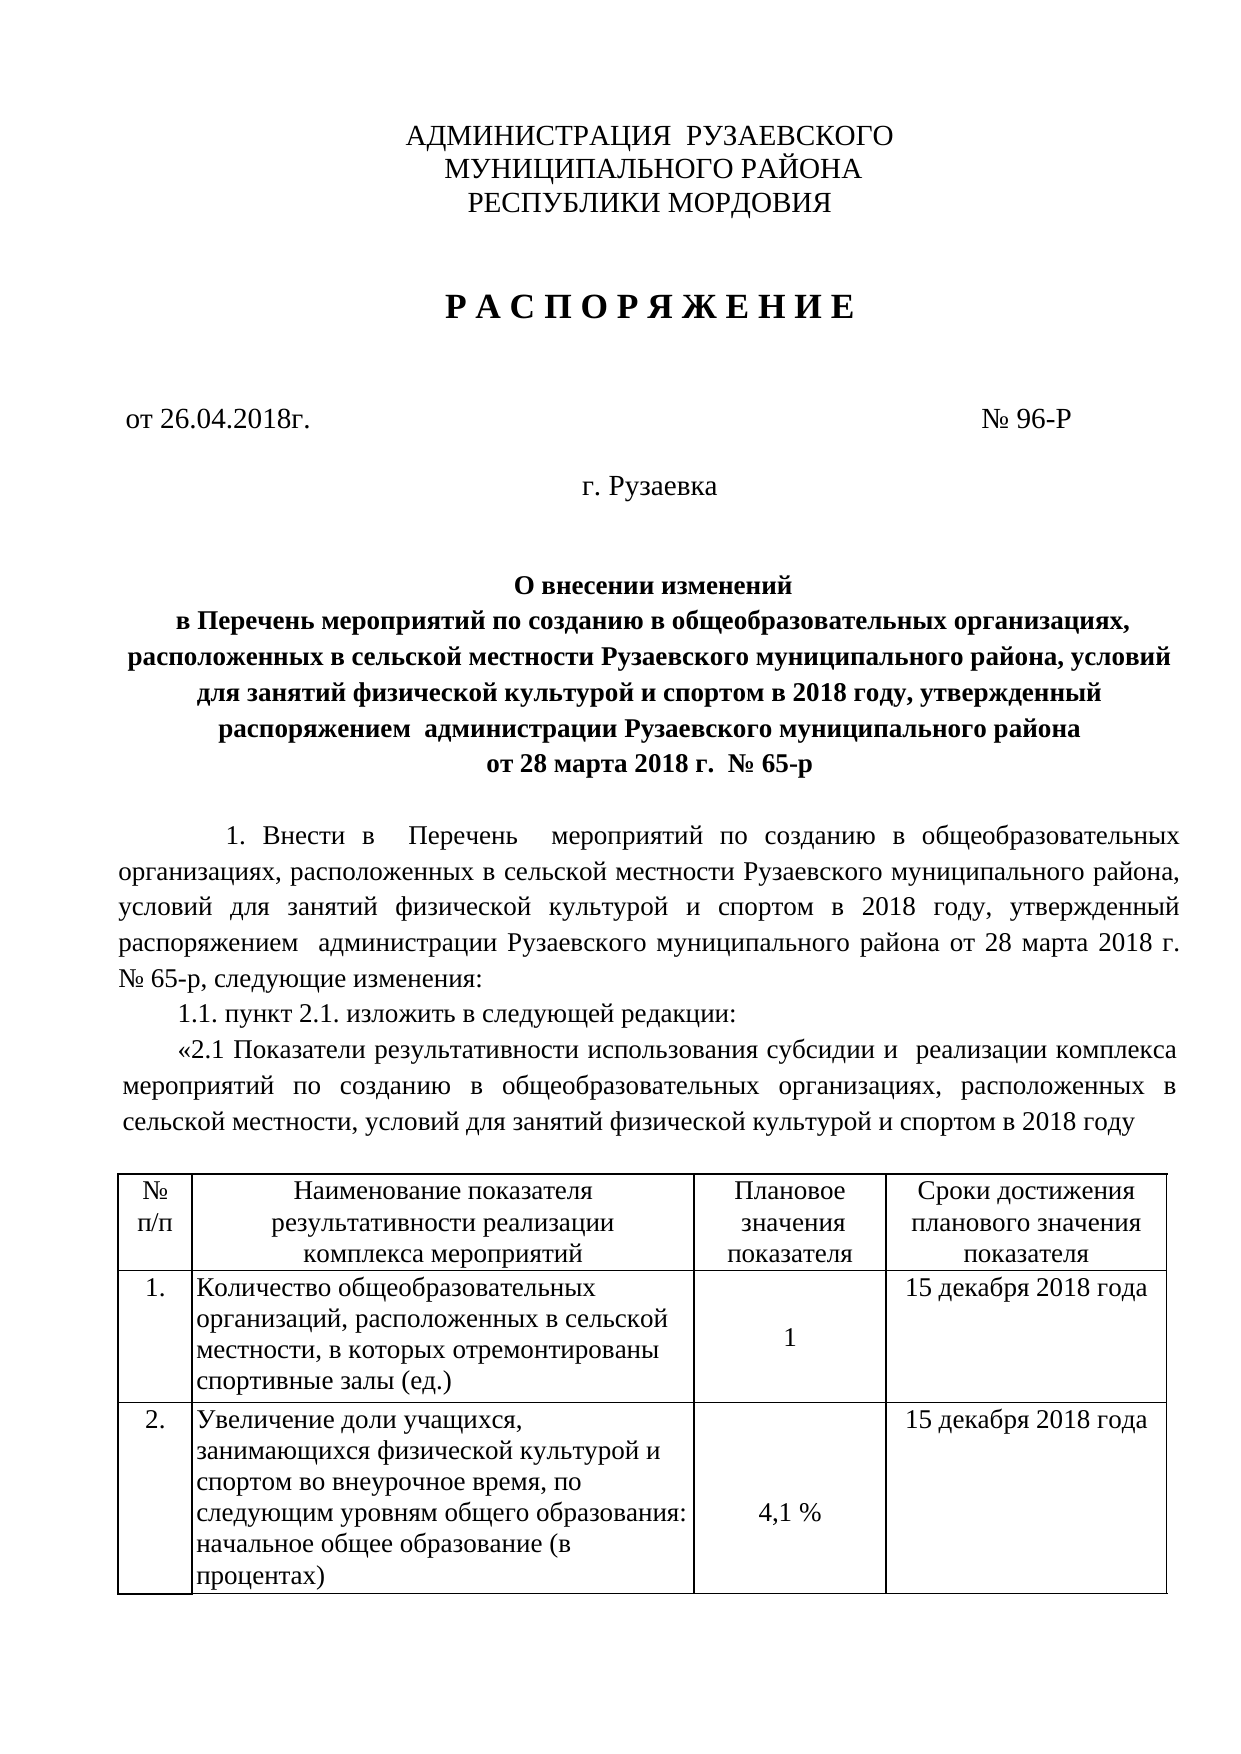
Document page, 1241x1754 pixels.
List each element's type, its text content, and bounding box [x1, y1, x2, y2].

table_cell 1 [695, 1271, 885, 1401]
text Р А С П О Р Я Ж Е Н И Е [118, 286, 1181, 327]
table_cell 15 декабря 2018 года [887, 1271, 1166, 1401]
table_cell 4,1 % [695, 1403, 885, 1593]
text МУНИЦИПАЛЬНОГО РАЙОНА [118, 152, 1181, 185]
text «2.1 Показатели результативности использования субсидии и реализации комплекса мероприятий по созданию в общеобразовательных организациях, расположенных в сельской местности, условий для занятий физической культурой и спортом в 2018 году [122, 1033, 1177, 1136]
table_header Наименование показателя результативности реализации комплекса мероприятий [193, 1175, 693, 1269]
table_cell 1. [119, 1271, 191, 1401]
table_header № п/п [119, 1175, 191, 1269]
text в Перечень мероприятий по созданию в общеобразовательных организациях, расположенных в сельской местности Рузаевского муниципального района, условий для занятий физической культурой и спортом в 2018 году, утвержденный распоряжением администрации Рузаевского муниципального района [118, 604, 1181, 743]
text г. Рузаевка [118, 468, 1181, 502]
table_cell 2. [119, 1403, 191, 1593]
text РЕСПУБЛИКИ МОРДОВИЯ [118, 185, 1181, 219]
table_cell Количество общеобразовательных организаций, расположенных в сельской местности, в которых отремонтированы спортивные залы (ед.) [193, 1271, 693, 1401]
text от 28 марта . № 65-р [118, 747, 1181, 778]
text 1.1. пункт 2.1. изложить в следующей редакции: [118, 997, 1181, 1029]
text О внесении изменений [118, 569, 1181, 600]
text от 26.04.2018г. № 96-Р [118, 401, 1181, 434]
text АДМИНИСТРАЦИЯ РУЗАЕВСКОГО [118, 118, 1181, 152]
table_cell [887, 1403, 1166, 1593]
table_header Сроки достижения планового значения показателя [887, 1175, 1166, 1269]
text 1. Внести в Перечень мероприятий по созданию в общеобразовательных организациях, расположенных в сельской местности Рузаевского муниципального района, условий для занятий физической культурой и спортом в 2018 году, утвержденный распоряжением администрации Рузаевского муниципального района от 28 марта . № 65-р, следующие изменения: [118, 819, 1181, 993]
table_cell Увеличение доли учащихся, занимающихся физической культурой и спортом во внеурочное время, по следующим уровням общего образования: начальное общее образование (в процентах) [193, 1403, 693, 1593]
